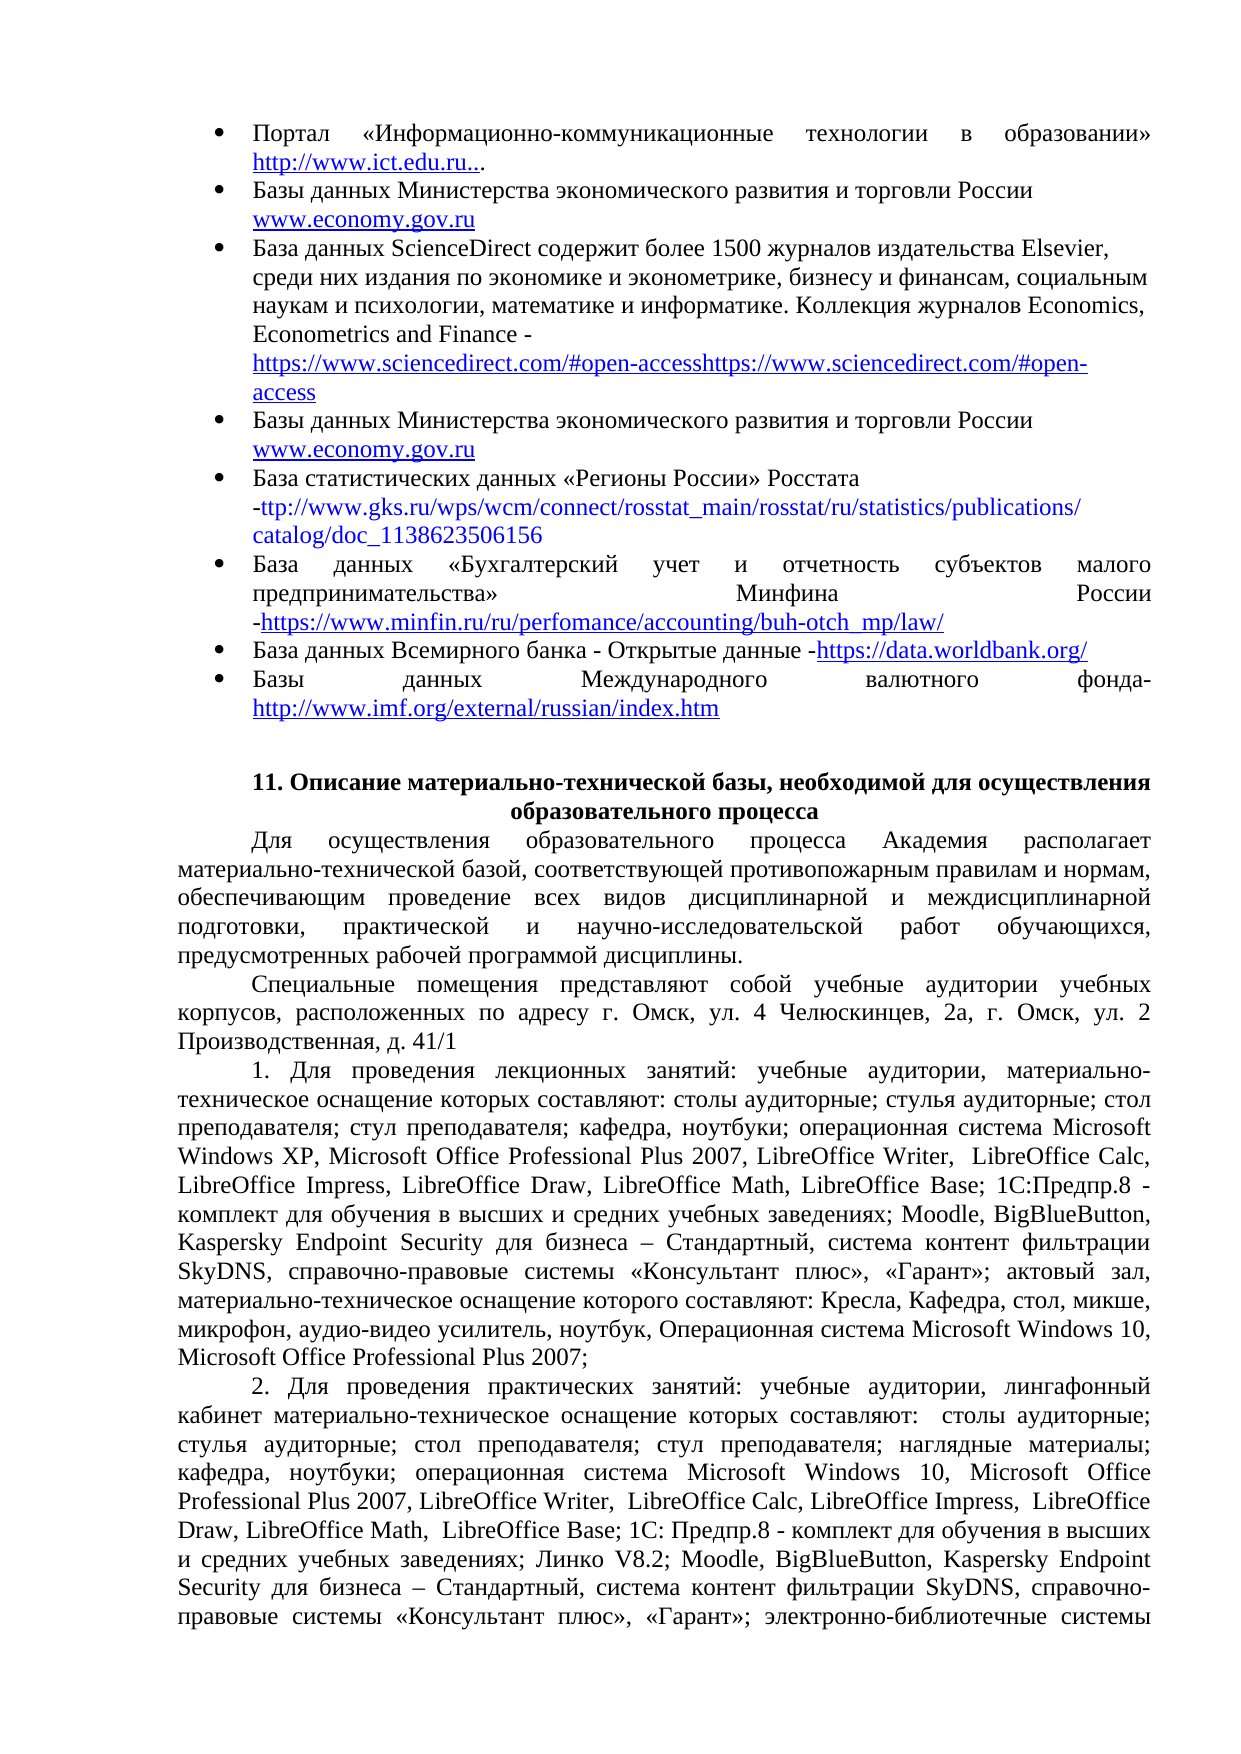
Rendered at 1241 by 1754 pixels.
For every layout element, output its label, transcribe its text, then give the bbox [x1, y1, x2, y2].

text Специальные помещения представляют собой учебные аудитории учебных корпусов, расположенных по адресу г. Омск, ул. 4 Челюскинцев, 2а, г. Омск, ул. 2 Производственная, д. 41/1 [177, 969, 1152, 1055]
list База статистических данных «Регионы России» Росстата -ttp://www.gks.ru/wps/wcm/connect/rosstat_main/rosstat/ru/statistics/publications/catalog/doc_1138623506156 [215, 463, 1152, 549]
text 11. Описание материально-технической базы, необходимой для осуществления образовательного процесса [177, 767, 1152, 825]
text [177, 1371, 1152, 1630]
list База данных «Бухгалтерский учет и отчетность субъектов малого предпринимательства» Минфина России -https://www.minfin.ru/ru/perfomance/accounting/buh-otch_mp/law/ [215, 549, 1152, 636]
text Для осуществления образовательного процесса Академия располагает материально-технической базой, соответствующей противопожарным правилам и нормам, обеспечивающим проведение всех видов дисциплинарной и междисциплинарной подготовки, практической и научно-исследовательской работ обучающихся, предусмотренных рабочей программой дисциплины. [177, 825, 1152, 969]
list Базы данных Международного валютного фонда- http://www.imf.org/external/russian/index.htm [215, 664, 1152, 722]
list База данных Всемирного банка - Открытые данные -https://data.worldbank.org/ [215, 636, 1152, 664]
list Портал «Информационно-коммуникационные технологии в образовании» http://www.ict.edu.ru... [215, 118, 1152, 176]
list Базы данных Министерства экономического развития и торговли России www.economy.gov.ru [215, 406, 1152, 463]
text 1. Для проведения лекционных занятий: учебные аудитории, материально-техническое оснащение которых составляют: столы аудиторные; стулья аудиторные; стол преподавателя; стул преподавателя; кафедра, ноутбуки; операционная система Microsoft Windows XP, Microsoft Office Professional Plus 2007, LibreOffice Writer, LibreOffice Calc, LibreOffice Impress, LibreOffice Draw, LibreOffice Math, LibreOffice Base; 1С:Предпр.8 - комплект для обучения в высших и средних учебных заведениях; Moodle, BigBlueButton, Kaspersky Endpoint Security для бизнеса – Стандартный, система контент фильтрации SkyDNS, справочно-правовые системы «Консультант плюс», «Гарант»; актовый зал, материально-техническое оснащение которого составляют: Кресла, Кафедра, стол, микше, микрофон, аудио-видео усилитель, ноутбук, Операционная система Microsoft Windows 10, Microsoft Office Professional Plus 2007; [177, 1055, 1152, 1371]
list База данных ScienceDirect содержит более 1500 журналов издательства Elsevier, среди них издания по экономике и эконометрике, бизнесу и финансам, социальным наукам и психологии, математике и информатике. Коллекция журналов Economics, Econometrics and Finance - https://www.sciencedirect.com/#open-accesshttps://www.sciencedirect.com/#open-access [215, 233, 1152, 406]
list Базы данных Министерства экономического развития и торговли России www.economy.gov.ru [215, 176, 1152, 233]
